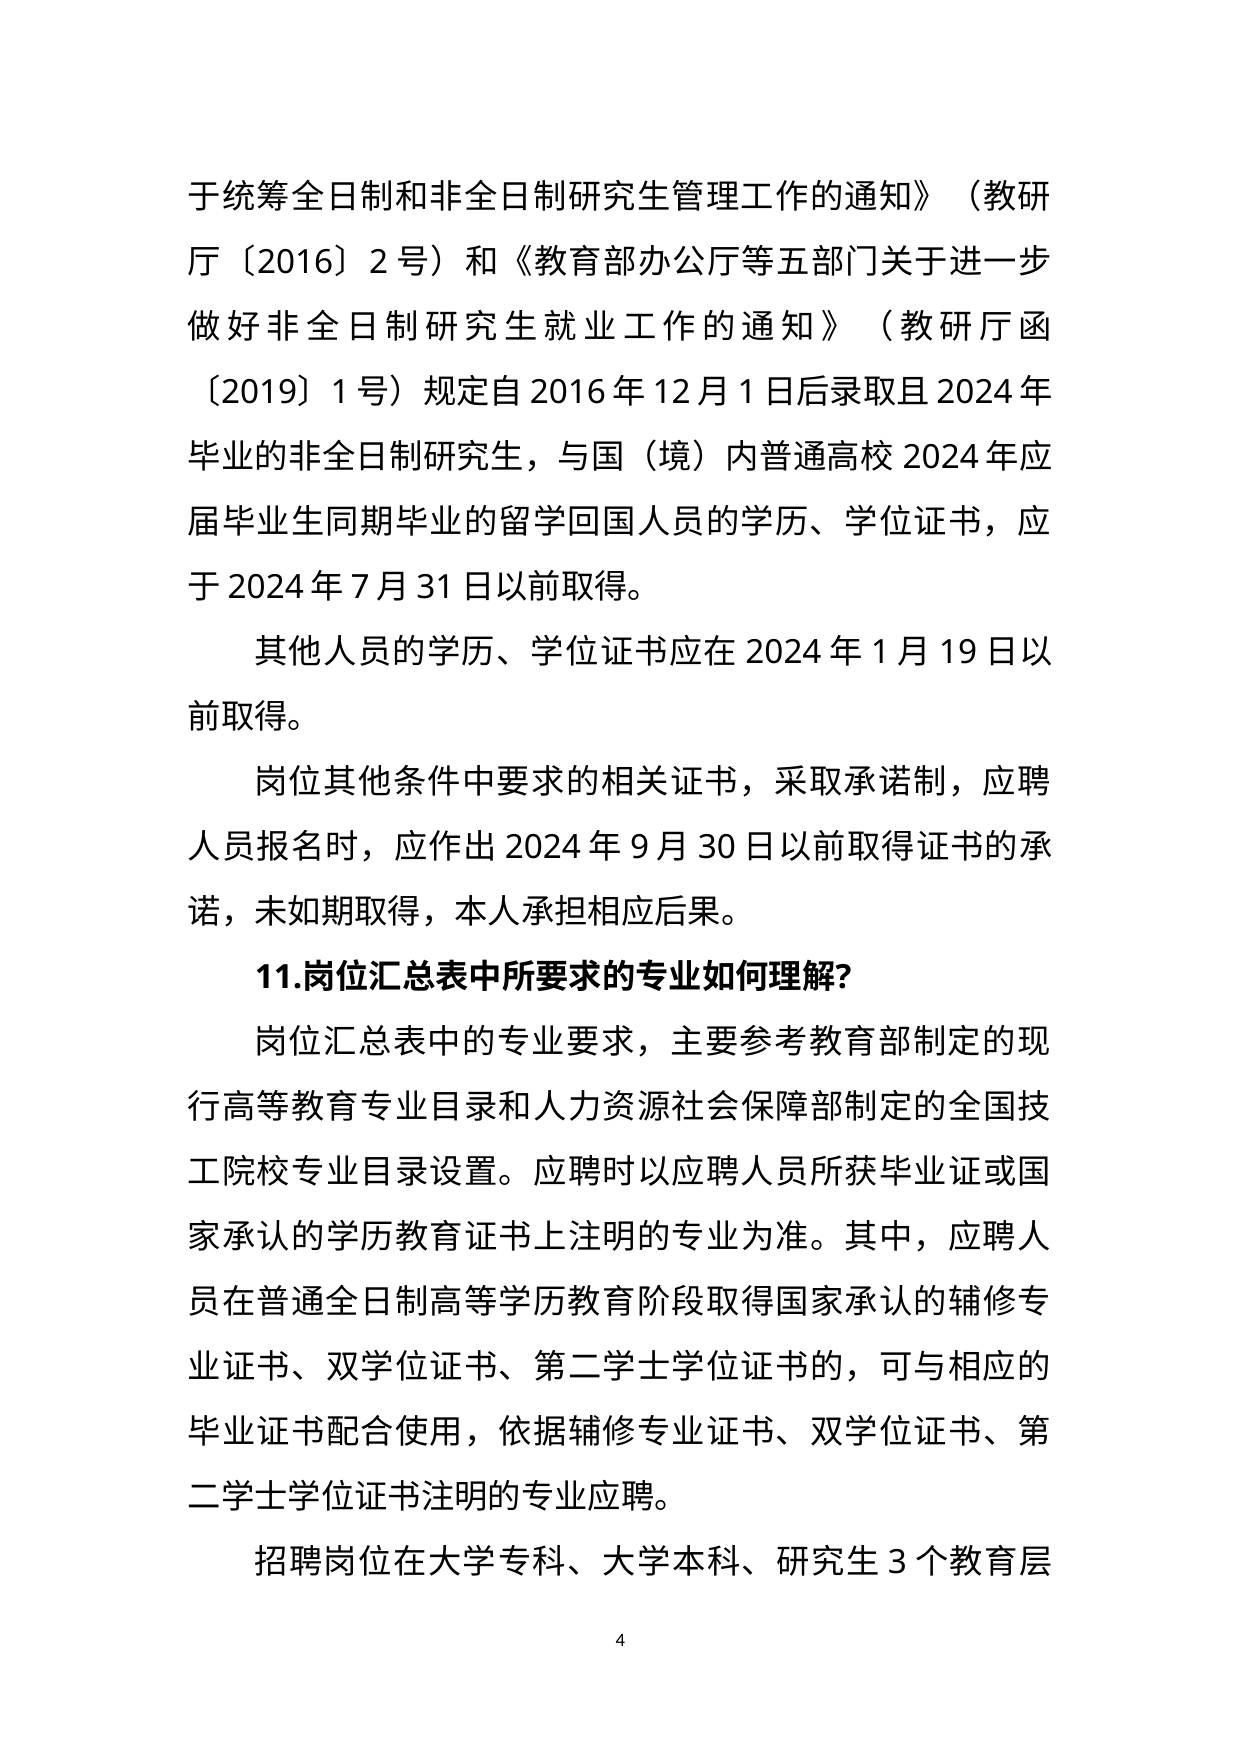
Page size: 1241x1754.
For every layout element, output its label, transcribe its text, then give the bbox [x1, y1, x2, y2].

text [187, 162, 1053, 617]
text 其他人员的学历、学位证书应在2024年1月19日以前取得。 [187, 617, 1053, 747]
text 11.岗位汇总表中所要求的专业如何理解? [187, 942, 1053, 1007]
text 岗位其他条件中要求的相关证书，采取承诺制，应聘人员报名时，应作出2024年9月30日以前取得证书的承诺，未如期取得，本人承担相应后果。 [187, 747, 1053, 942]
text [187, 1527, 1053, 1592]
text 岗位汇总表中的专业要求，主要参考教育部制定的现行高等教育专业目录和人力资源社会保障部制定的全国技工院校专业目录设置。应聘时以应聘人员所获毕业证或国家承认的学历教育证书上注明的专业为准。其中，应聘人员在普通全日制高等学历教育阶段取得国家承认的辅修专业证书、双学位证书、第二学士学位证书的，可与相应的毕业证书配合使用，依据辅修专业证书、双学位证书、第二学士学位证书注明的专业应聘。 [187, 1007, 1053, 1527]
